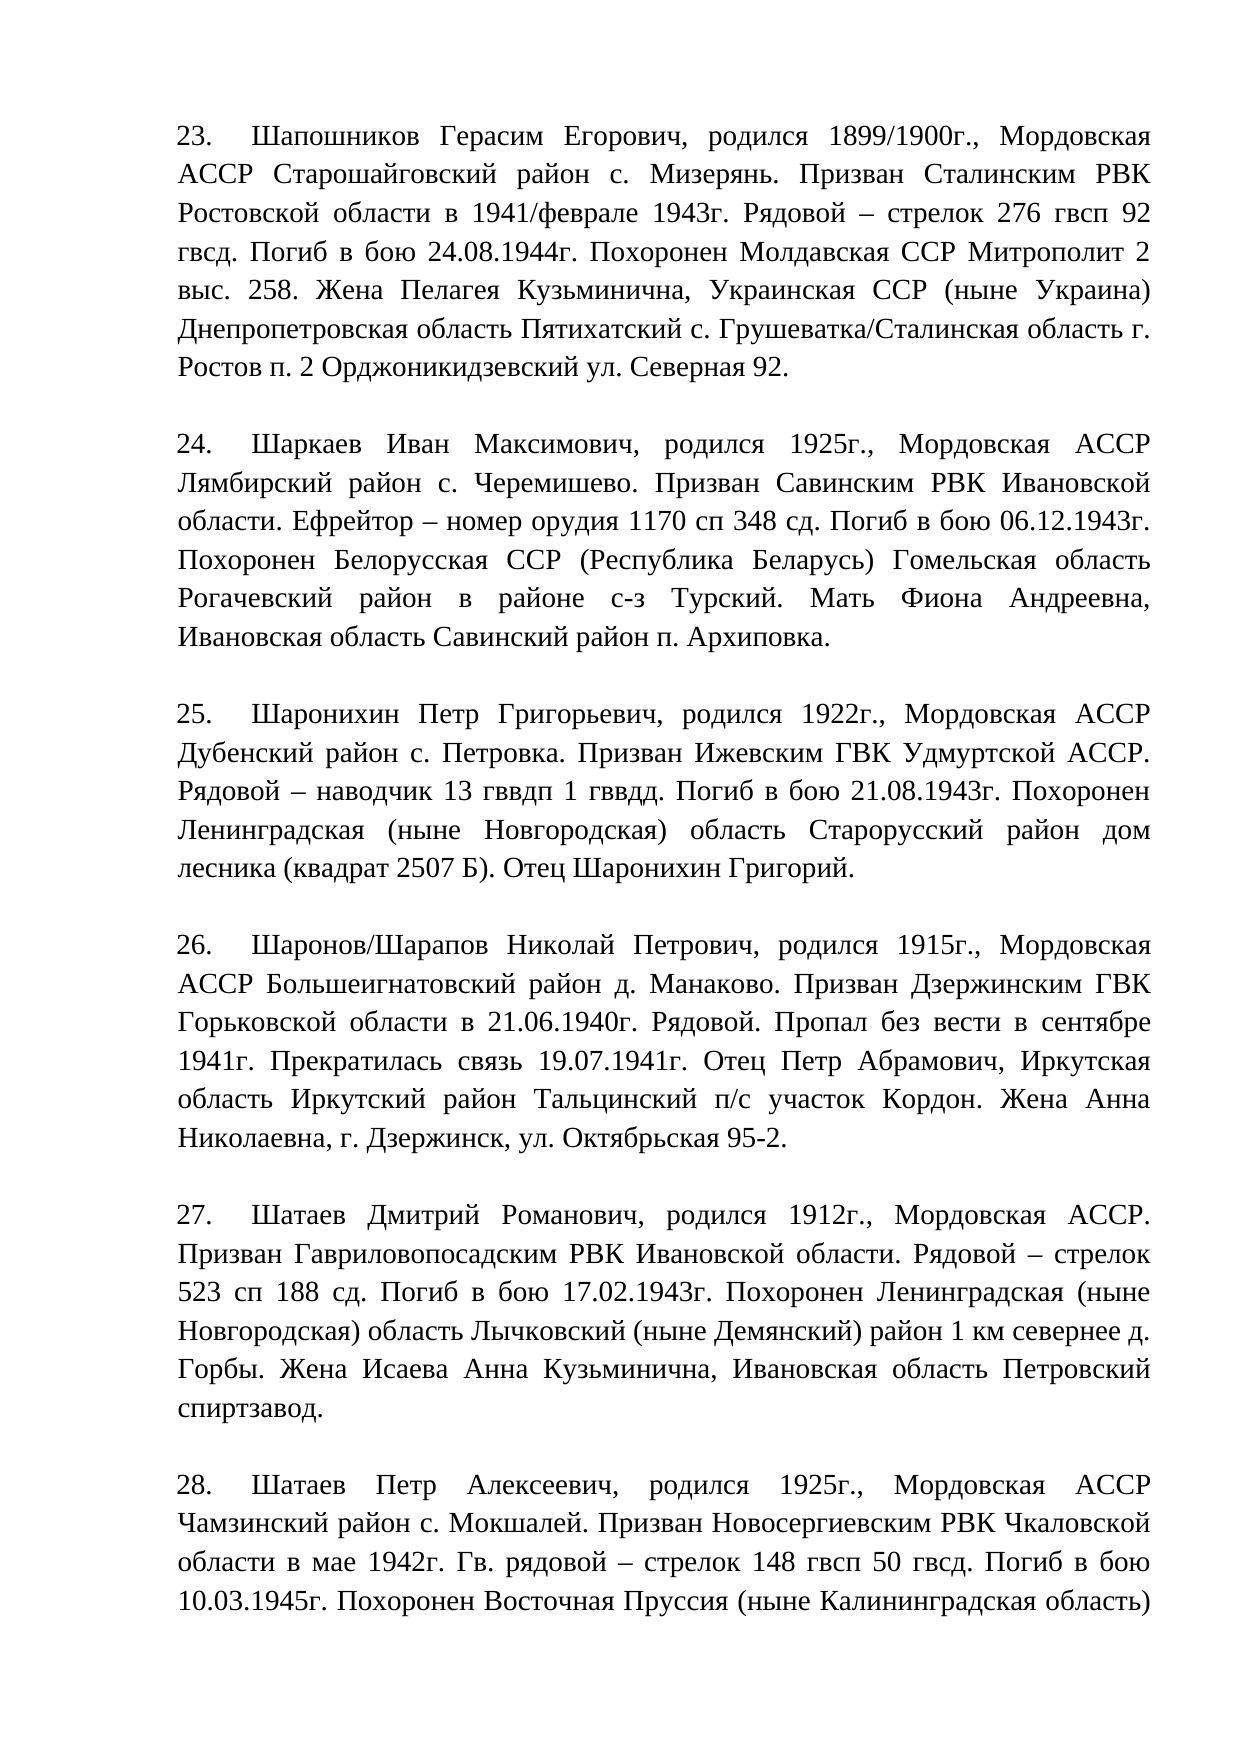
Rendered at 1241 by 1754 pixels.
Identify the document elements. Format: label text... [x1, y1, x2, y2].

list Шаркаев Иван Максимович, родился 1925г., Мордовская АССР Лямбирский район с. Черемишево. Призван Савинским РВК Ивановской области. Ефрейтор – номер орудия 1170 сп 348 сд. Погиб в бою 06.12.1943г. Похоронен Белорусская ССР (Республика Беларусь) Гомельская область Рогачевский район в районе с-з Турский. Мать Фиона Андреевна, Ивановская область Савинский район п. Архиповка. [176, 426, 1152, 653]
list Шаронов/Шарапов Николай Петрович, родился 1915г., Мордовская АССР Большеигнатовский район д. Манаково. Призван Дзержинским ГВК Горьковской области в 21.06.1940г. Рядовой. Пропал без вести в сентябре 1941г. Прекратилась связь 19.07.1941г. Отец Петр Абрамович, Иркутская область Иркутский район Тальцинский п/с участок Кордон. Жена Анна Николаевна, г. Дзержинск, ул. Октябрьская 95-2. [176, 927, 1152, 1154]
list Шатаев Дмитрий Романович, родился 1912г., Мордовская АССР. Призван Гавриловопосадским РВК Ивановской области. Рядовой – стрелок 523 сп 188 сд. Погиб в бою 17.02.1943г. Похоронен Ленинградская (ныне Новгородская) область Лычковский (ныне Демянский) район 1 км севернее д. Горбы. Жена Исаева Анна Кузьминична, Ивановская область Петровский спиртзавод. [176, 1197, 1152, 1423]
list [176, 1467, 1152, 1616]
list Шапошников Герасим Егорович, родился 1899/1900г., Мордовская АССР Старошайговский район с. Мизерянь. Призван Сталинским РВК Ростовской области в 1941/феврале 1943г. Рядовой – стрелок 276 гвсп 92 гвсд. Погиб в бою 24.08.1944г. Похоронен Молдавская ССР Митрополит 2 выс. 258. Жена Пелагея Кузьминична, Украинская ССР (ныне Украина) Днепропетровская область Пятихатский с. Грушеватка/Сталинская область г. Ростов п. 2 Орджоникидзевский ул. Северная 92. [176, 118, 1152, 383]
list Шаронихин Петр Григорьевич, родился 1922г., Мордовская АССР Дубенский район с. Петровка. Призван Ижевским ГВК Удмуртской АССР. Рядовой – наводчик 13 гввдп 1 гввдд. Погиб в бою 21.08.1943г. Похоронен Ленинградская (ныне Новгородская) область Старорусский район дом лесника (квадрат 2507 Б). Отец Шаронихин Григорий. [176, 696, 1152, 884]
